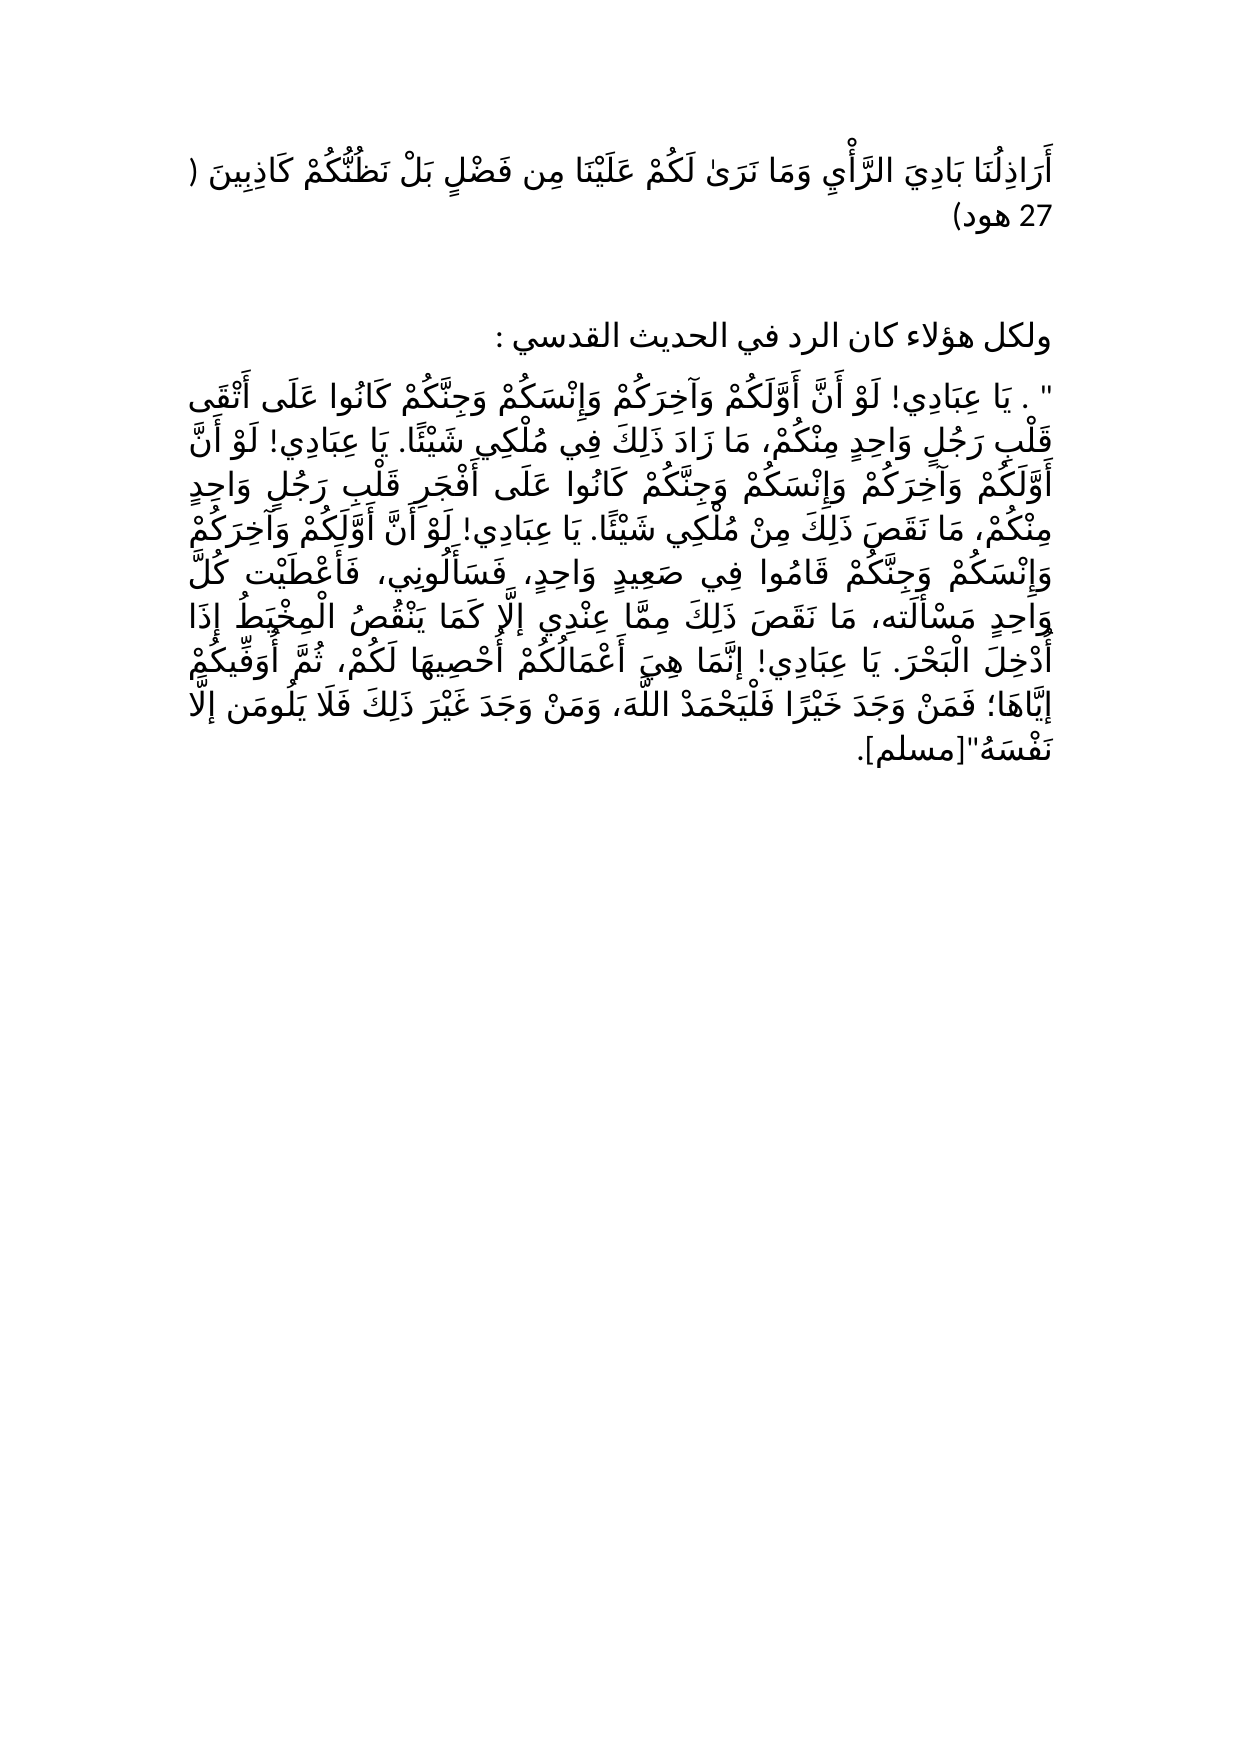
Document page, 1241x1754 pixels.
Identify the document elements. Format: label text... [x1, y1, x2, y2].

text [187, 150, 1053, 235]
text ولكل هؤلاء كان الرد في الحديث القدسي : [187, 315, 1053, 356]
text " . يَا عِبَادِي! لَوْ أَنَّ أَوَّلَكُمْ وَآخِرَكُمْ وَإِنْسَكُمْ وَجِنَّكُمْ كَانُوا عَلَى أَتْقَى قَلْبِ رَجُلٍ وَاحِدٍ مِنْكُمْ، مَا زَادَ ذَلِكَ فِي مُلْكِي شَيْئًا. يَا عِبَادِي! لَوْ أَنَّ أَوَّلَكُمْ وَآخِرَكُمْ وَإِنْسَكُمْ وَجِنَّكُمْ كَانُوا عَلَى أَفْجَرِ قَلْبِ رَجُلٍ وَاحِدٍ مِنْكُمْ، مَا نَقَصَ ذَلِكَ مِنْ مُلْكِي شَيْئًا. يَا عِبَادِي! لَوْ أَنَّ أَوَّلَكُمْ وَآخِرَكُمْ وَإِنْسَكُمْ وَجِنَّكُمْ قَامُوا فِي صَعِيدٍ وَاحِدٍ، فَسَأَلُونِي، فَأَعْطَيْت كُلَّ وَاحِدٍ مَسْأَلَته، مَا نَقَصَ ذَلِكَ مِمَّا عِنْدِي إلَّا كَمَا يَنْقُصُ الْمِخْيَطُ إذَا أُدْخِلَ الْبَحْرَ. يَا عِبَادِي! إنَّمَا هِيَ أَعْمَالُكُمْ أُحْصِيهَا لَكُمْ، ثُمَّ أُوَفِّيكُمْ إيَّاهَا؛ فَمَنْ وَجَدَ خَيْرًا فَلْيَحْمَدْ اللَّهَ، وَمَنْ وَجَدَ غَيْرَ ذَلِكَ فَلَا يَلُومَن إلَّا نَفْسَهُ"[مسلم]. [187, 376, 1053, 768]
